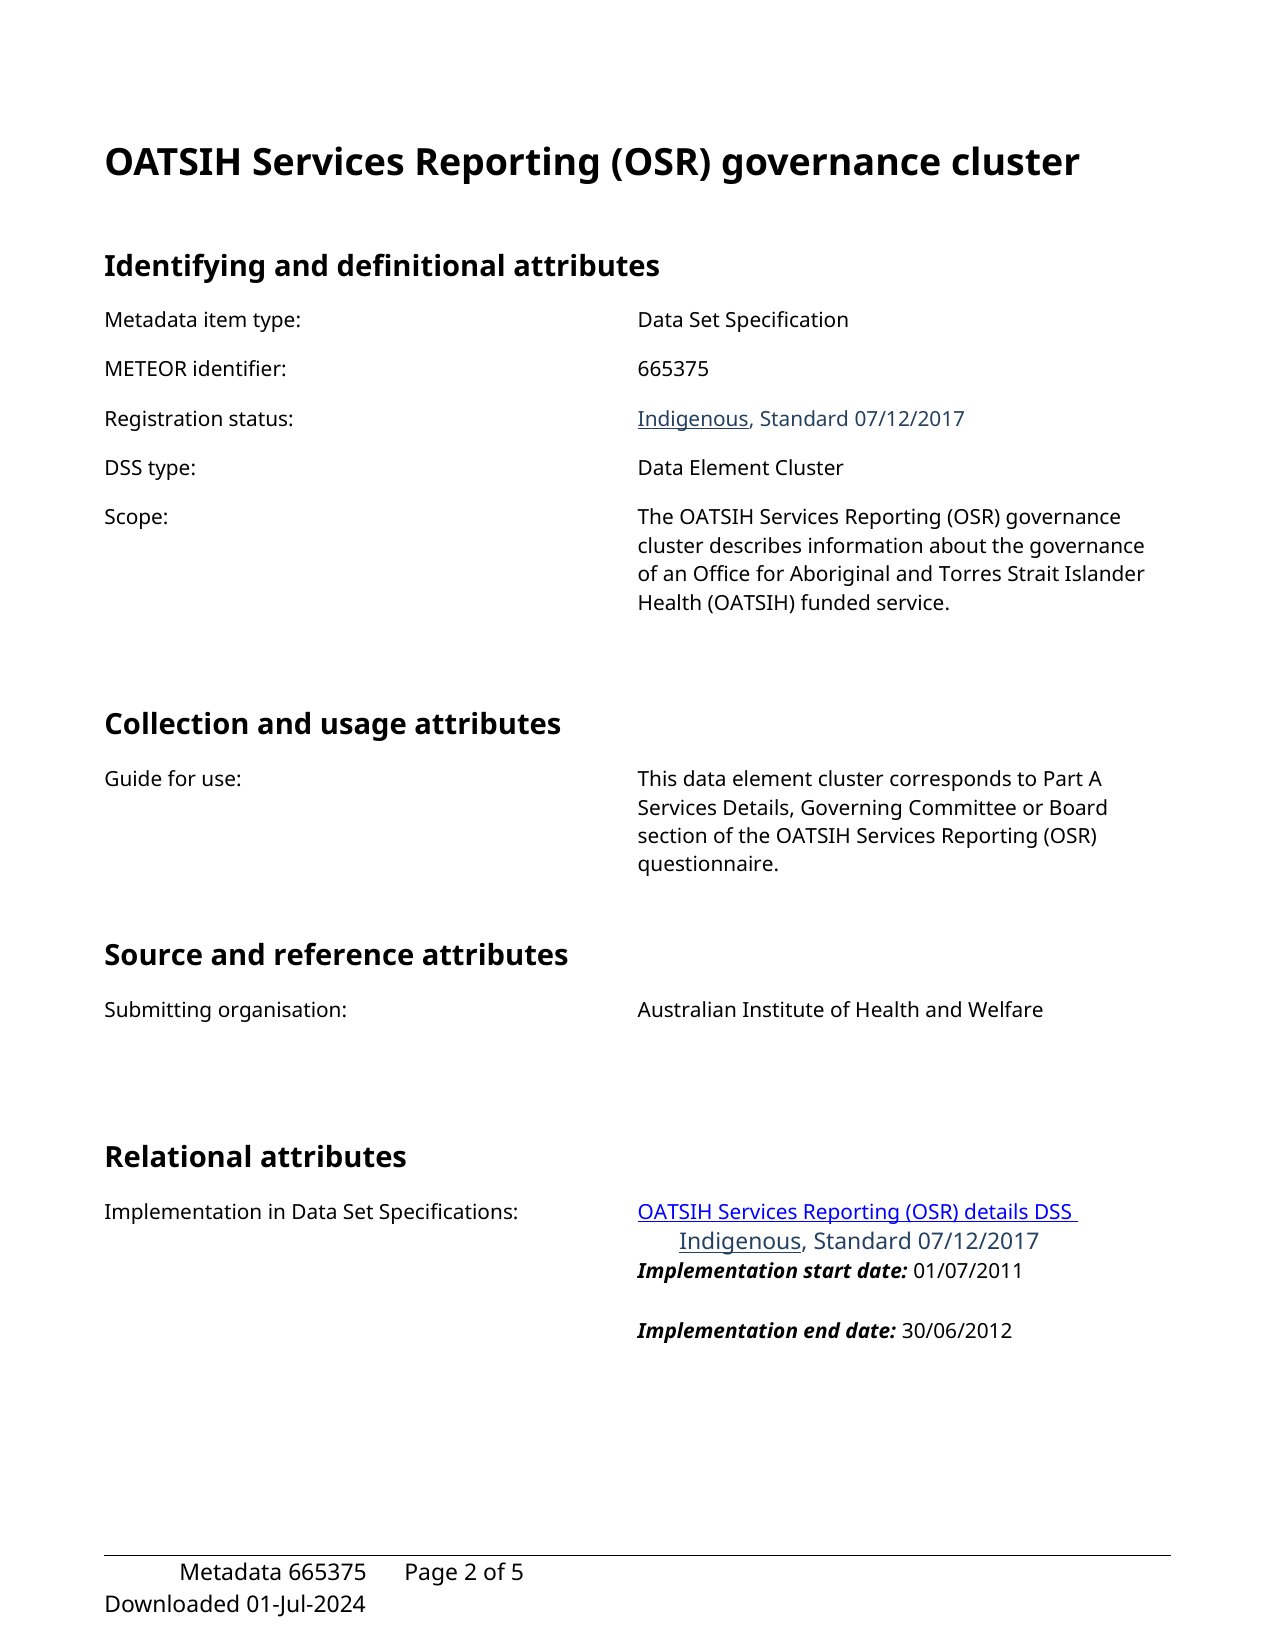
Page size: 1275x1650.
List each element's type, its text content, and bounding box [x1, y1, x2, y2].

table_cell Data Element Cluster [626, 443, 1159, 492]
table_cell This data element cluster corresponds to Part A Services Details, Governing Committee or Board section of the OATSIH Services Reporting (OSR) questionnaire. [626, 754, 1159, 888]
table_cell Submitting organisation: [93, 984, 626, 1090]
table_cell Indigenous, Standard 07/12/2017 [626, 394, 1159, 443]
table_cell 665375 [626, 344, 1159, 393]
table_cell Australian Institute of Health and Welfare [626, 984, 1159, 1090]
table_cell DSS type: [93, 443, 626, 492]
table_cell Registration status: [93, 394, 626, 443]
table_cell Metadata item type: [93, 295, 626, 344]
table_cell The OATSIH Services Reporting (OSR) governance cluster describes information about the governance of an Office for Aboriginal and Torres Strait Islander Health (OATSIH) funded service. [626, 492, 1159, 627]
table_cell Source and reference attributes [93, 888, 1159, 984]
subtitle OATSIH Services Reporting (OSR) governance cluster [104, 135, 1171, 186]
table_header Collection and usage attributes [93, 658, 1159, 754]
table_cell Guide for use: [93, 754, 626, 888]
table_cell Implementation in Data Set Specifications: [93, 1186, 626, 1415]
table_cell OATSIH Services Reporting (OSR) details DSS Indigenous, Standard 07/12/2017 Implementation start date: 01/07/2011 Implementation end date: 30/06/2012 [626, 1186, 1159, 1415]
table_cell Relational attributes [93, 1090, 1159, 1186]
table_header Identifying and definitional attributes [93, 199, 1159, 295]
table_cell METEOR identifier: [93, 344, 626, 393]
table_cell Scope: [93, 492, 626, 627]
table_cell Data Set Specification [626, 295, 1159, 344]
